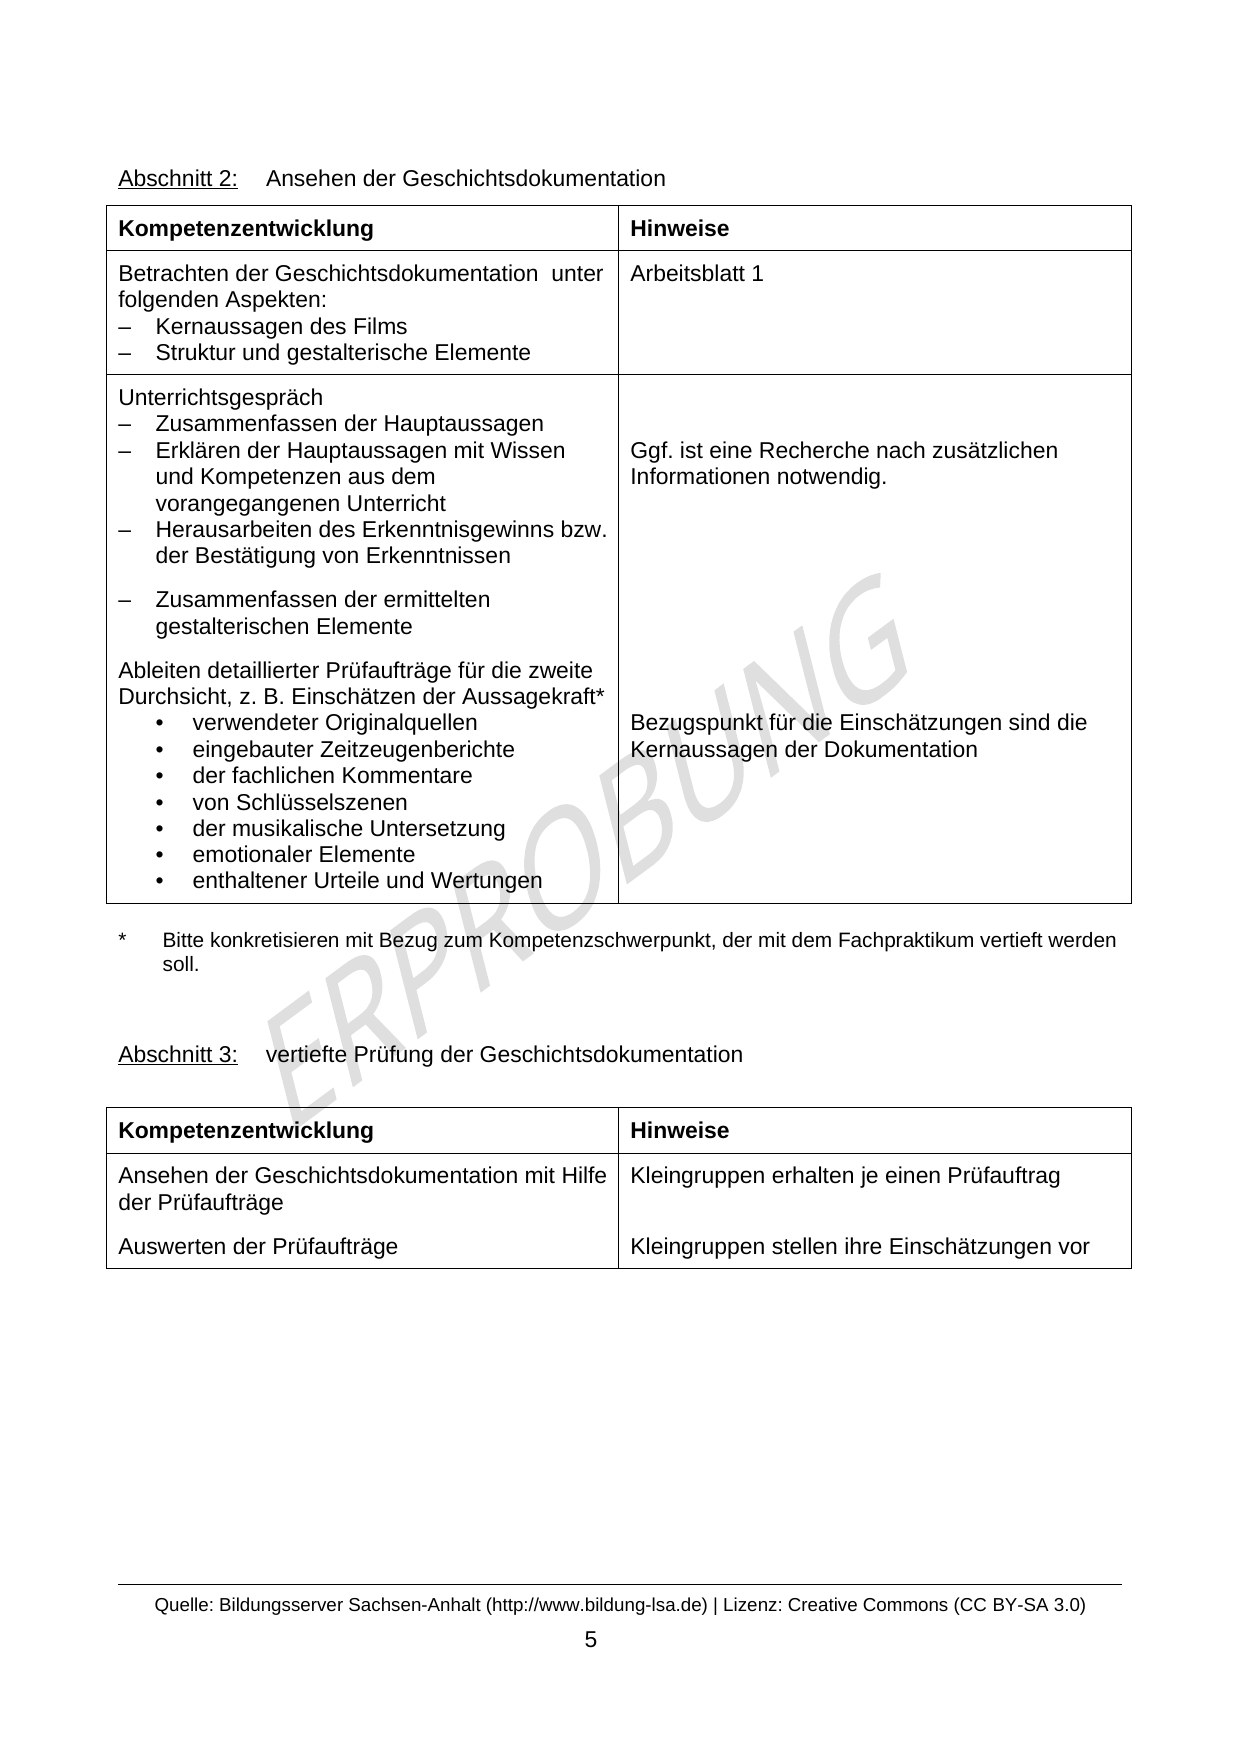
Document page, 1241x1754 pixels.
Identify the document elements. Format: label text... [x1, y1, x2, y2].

table_cell Betrachten der Geschichtsdokumentation unter folgenden Aspekten: Kernaussagen des Films Struktur und gestalterische Elemente [107, 251, 618, 374]
table_cell [619, 578, 1131, 648]
table_cell Auswerten der Prüfaufträge [107, 1224, 618, 1268]
table_cell Kleingruppen erhalten je einen Prüfauftrag [619, 1154, 1131, 1224]
table_cell Ableiten detaillierter Prüfaufträge für die zweite Durchsicht, z. B. Einschätzen der Aussagekraft* verwendeter Originalquellen eingebauter Zeitzeugenberichte der fachlichen Kommentare von Schlüsselszenen der musikalische Untersetzung emotionaler Elemente enthaltener Urteile und Wertungen [107, 648, 618, 903]
text * Bitte konkretisieren mit Bezug zum Kompetenzschwerpunkt, der mit dem Fachpraktikum vertieft werden soll. [118, 928, 1122, 976]
table_cell Bezugspunkt für die Einschätzungen sind die Kernaussagen der Dokumentation [619, 648, 1131, 903]
table_cell Zusammenfassen der ermittelten gestalterischen Elemente [107, 578, 618, 648]
table_header Kompetenzentwicklung [107, 206, 618, 250]
text Abschnitt 2: Ansehen der Geschichtsdokumentation [118, 165, 1122, 192]
table_header Kompetenzentwicklung [107, 1108, 618, 1152]
table_cell Ansehen der Geschichtsdokumentation mit Hilfe der Prüfaufträge [107, 1154, 618, 1224]
text Abschnitt 3: vertiefte Prüfung der Geschichtsdokumentation [118, 1041, 1122, 1068]
table_header Hinweise [619, 1108, 1131, 1152]
table_cell Unterrichtsgespräch Zusammenfassen der Hauptaussagen Erklären der Hauptaussagen mit Wissen und Kompetenzen aus dem vorangegangenen Unterricht Herausarbeiten des Erkenntnisgewinns bzw. der Bestätigung von Erkenntnissen [107, 375, 618, 577]
table_cell Ggf. ist eine Recherche nach zusätzlichen Informationen notwendig. [619, 375, 1131, 577]
table_cell Kleingruppen stellen ihre Einschätzungen vor [619, 1224, 1131, 1268]
table_cell Arbeitsblatt 1 [619, 251, 1131, 374]
table_header Hinweise [619, 206, 1131, 250]
